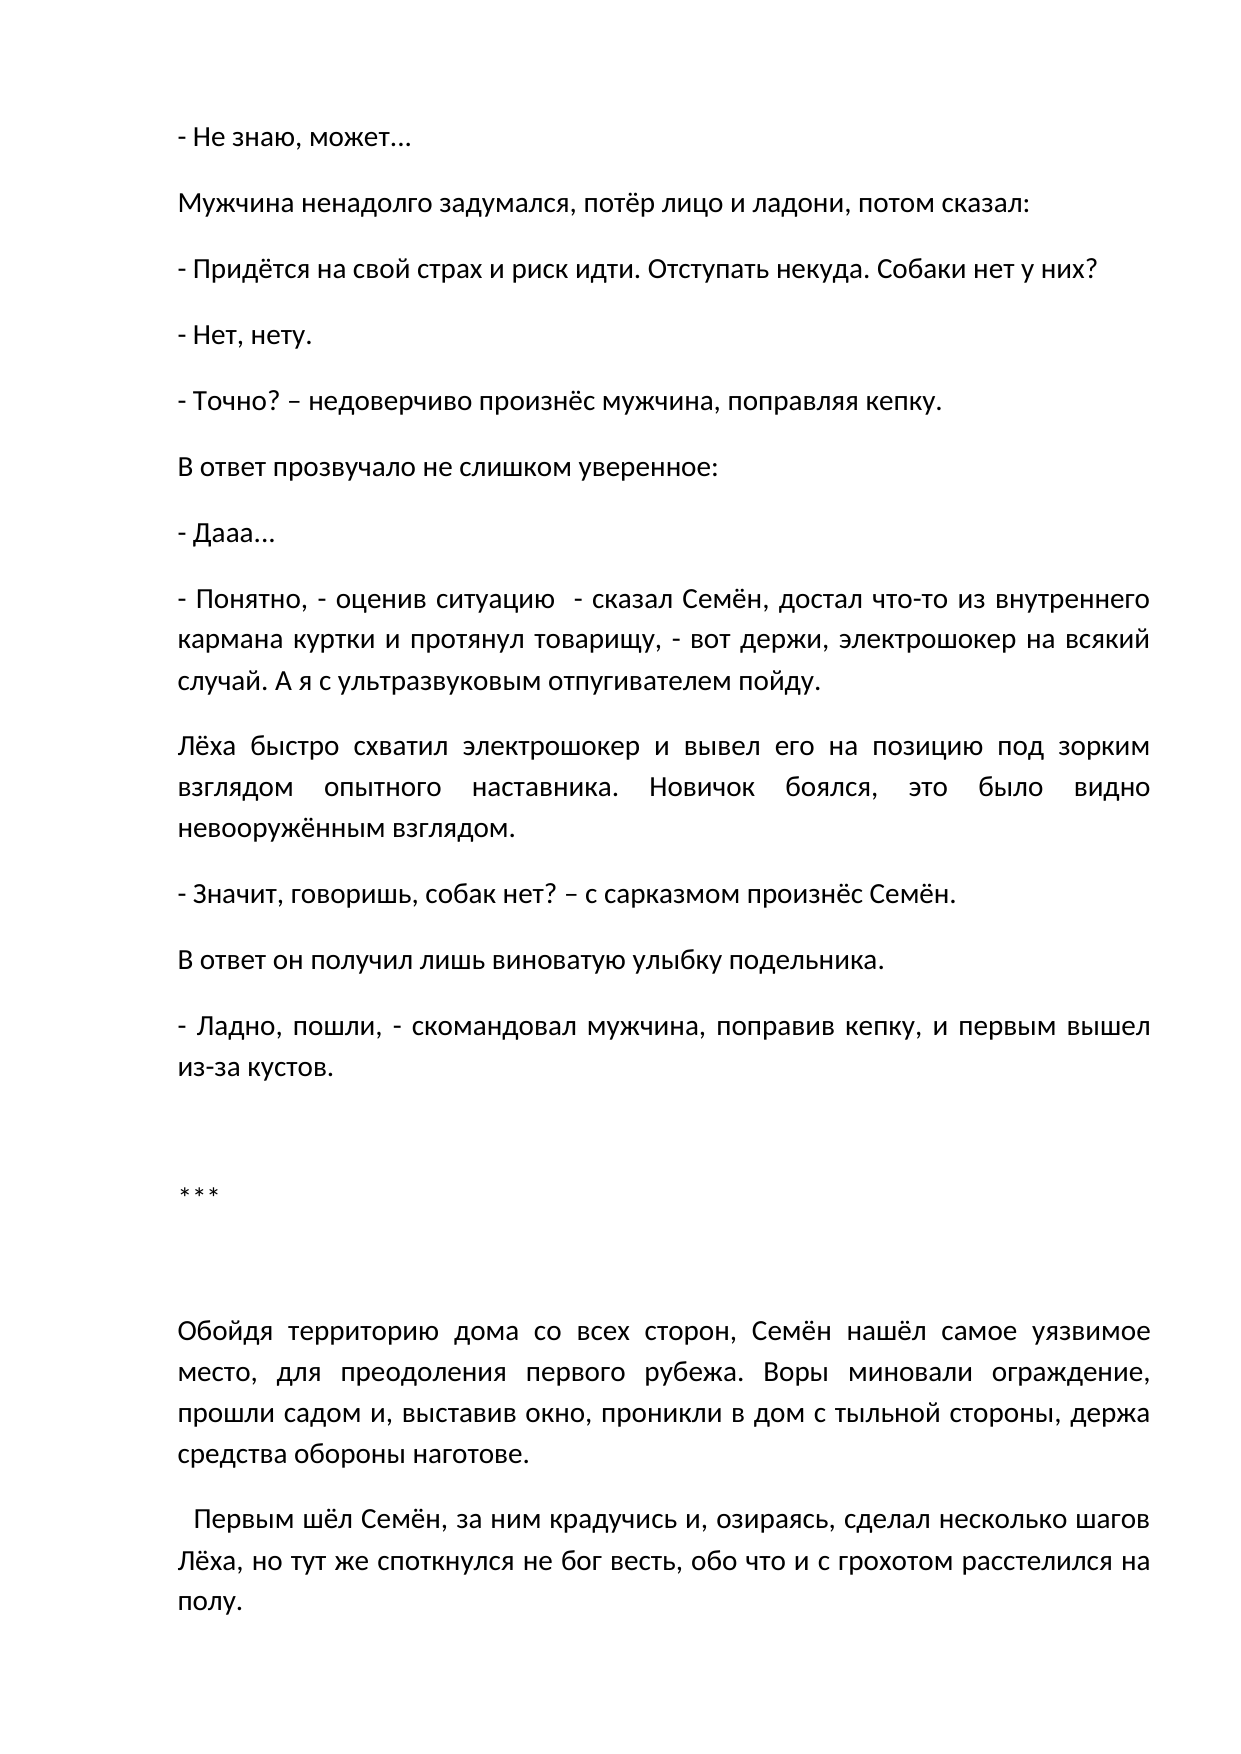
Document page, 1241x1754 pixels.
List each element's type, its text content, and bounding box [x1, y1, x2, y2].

text - Ладно, пошли, - скомандовал мужчина, поправив кепку, и первым вышел из-за кустов. [177, 1007, 1152, 1084]
text Мужчина ненадолго задумался, потёр лицо и ладони, потом сказал: [177, 184, 1152, 220]
text Лёха быстро схватил электрошокер и вывел его на позицию под зорким взглядом опытного наставника. Новичок боялся, это было видно невооружённым взглядом. [177, 727, 1152, 845]
text Первым шёл Семён, за ним крадучись и, озираясь, сделал несколько шагов Лёха, но тут же споткнулся не бог весть, обо что и с грохотом расстелился на полу. [177, 1501, 1152, 1618]
text - Значит, говоришь, собак нет? – с сарказмом произнёс Семён. [177, 875, 1152, 911]
text - Дааа... [177, 514, 1152, 549]
text Обойдя территорию дома со всех сторон, Семён нашёл самое уязвимое место, для преодоления первого рубежа. Воры миновали ограждение, прошли садом и, выставив окно, проникли в дом с тыльной стороны, держа средства обороны наготове. [177, 1312, 1152, 1470]
text - Не знаю, может... [177, 118, 1152, 154]
text *** [177, 1180, 1152, 1216]
text В ответ прозвучало не слишком уверенное: [177, 448, 1152, 483]
text - Придётся на свой страх и риск идти. Отступать некуда. Собаки нет у них? [177, 250, 1152, 286]
text В ответ он получил лишь виноватую улыбку подельника. [177, 941, 1152, 977]
text - Нет, нету. [177, 316, 1152, 352]
text - Понятно, - оценив ситуацию - сказал Семён, достал что-то из внутреннего кармана куртки и протянул товарищу, - вот держи, электрошокер на всякий случай. А я с ультразвуковым отпугивателем пойду. [177, 580, 1152, 697]
text - Точно? – недоверчиво произнёс мужчина, поправляя кепку. [177, 382, 1152, 417]
